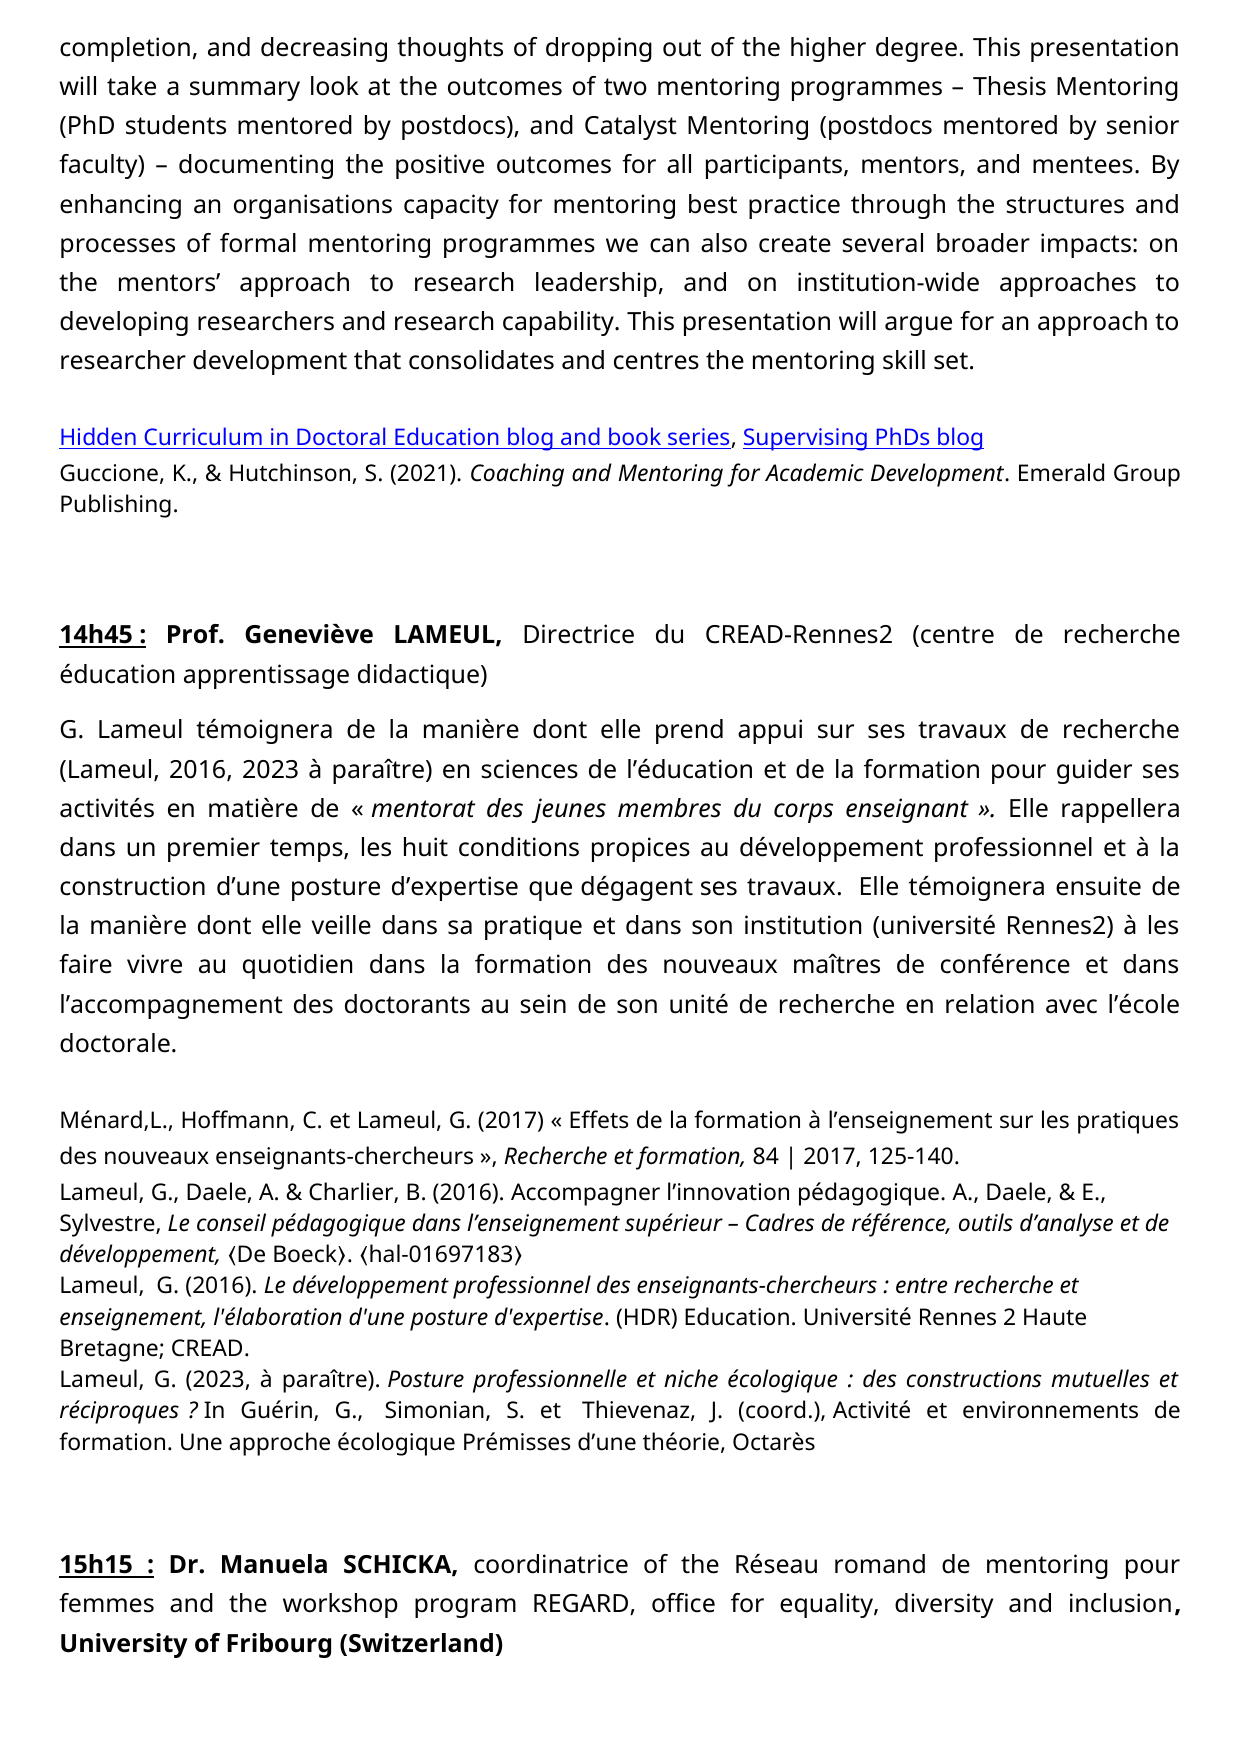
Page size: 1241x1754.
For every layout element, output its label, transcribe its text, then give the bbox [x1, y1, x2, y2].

text Guccione, K., & Hutchinson, S. (2021). Coaching and Mentoring for Academic Development. Emerald Group Publishing. [59, 457, 1181, 520]
text 15h15 : Dr. Manuela SCHICKA, coordinatrice of the Réseau romand de mentoring pour femmes and the workshop program REGARD, office for equality, diversity and inclusion, University of Fribourg (Switzerland) [59, 1547, 1181, 1659]
text Lameul, G., Daele, A. & Charlier, B. (2016). Accompagner l’innovation pédagogique. A., Daele, & E., Sylvestre, Le conseil pédagogique dans l’enseignement supérieur – Cadres de référence, outils d’analyse et de développement, ⟨De Boeck⟩. ⟨hal-01697183⟩ [59, 1176, 1181, 1269]
text G. Lameul témoignera de la manière dont elle prend appui sur ses travaux de recherche (Lameul, 2016, 2023 à paraître) en sciences de l’éducation et de la formation pour guider ses activités en matière de « mentorat des jeunes membres du corps enseignant ». Elle rappellera dans un premier temps, les huit conditions propices au développement professionnel et à la construction d’une posture d’expertise que dégagent ses travaux. Elle témoignera ensuite de la manière dont elle veille dans sa pratique et dans son institution (université Rennes2) à les faire vivre au quotidien dans la formation des nouveaux maîtres de conférence et dans l’accompagnement des doctorants au sein de son unité de recherche en relation avec l’école doctorale. [59, 712, 1181, 1059]
text 14h45 : Prof. Geneviève LAMEUL, Directrice du CREAD-Rennes2 (centre de recherche éducation apprentissage didactique) [59, 617, 1181, 690]
text Hidden Curriculum in Doctoral Education blog and book series, Supervising PhDs blog [59, 421, 1181, 452]
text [59, 29, 1181, 377]
text Lameul, G. (2016). Le développement professionnel des enseignants-chercheurs : entre recherche et enseignement, l'élaboration d'une posture d'expertise. (HDR) Education. Université Rennes 2 Haute Bretagne; CREAD. [59, 1269, 1181, 1363]
text Lameul, G. (2023, à paraître). Posture professionnelle et niche écologique : des constructions mutuelles et réciproques ? In Guérin, G., Simonian, S. et Thievenaz, J. (coord.), Activité et environnements de formation. Une approche écologique Prémisses d’une théorie, Octarès [59, 1363, 1181, 1457]
text Ménard,L., Hoffmann, C. et Lameul, G. (2017) « Effets de la formation à l’enseignement sur les pratiques des nouveaux enseignants-chercheurs », Recherche et formation, 84 | 2017, 125-140. [59, 1104, 1181, 1171]
